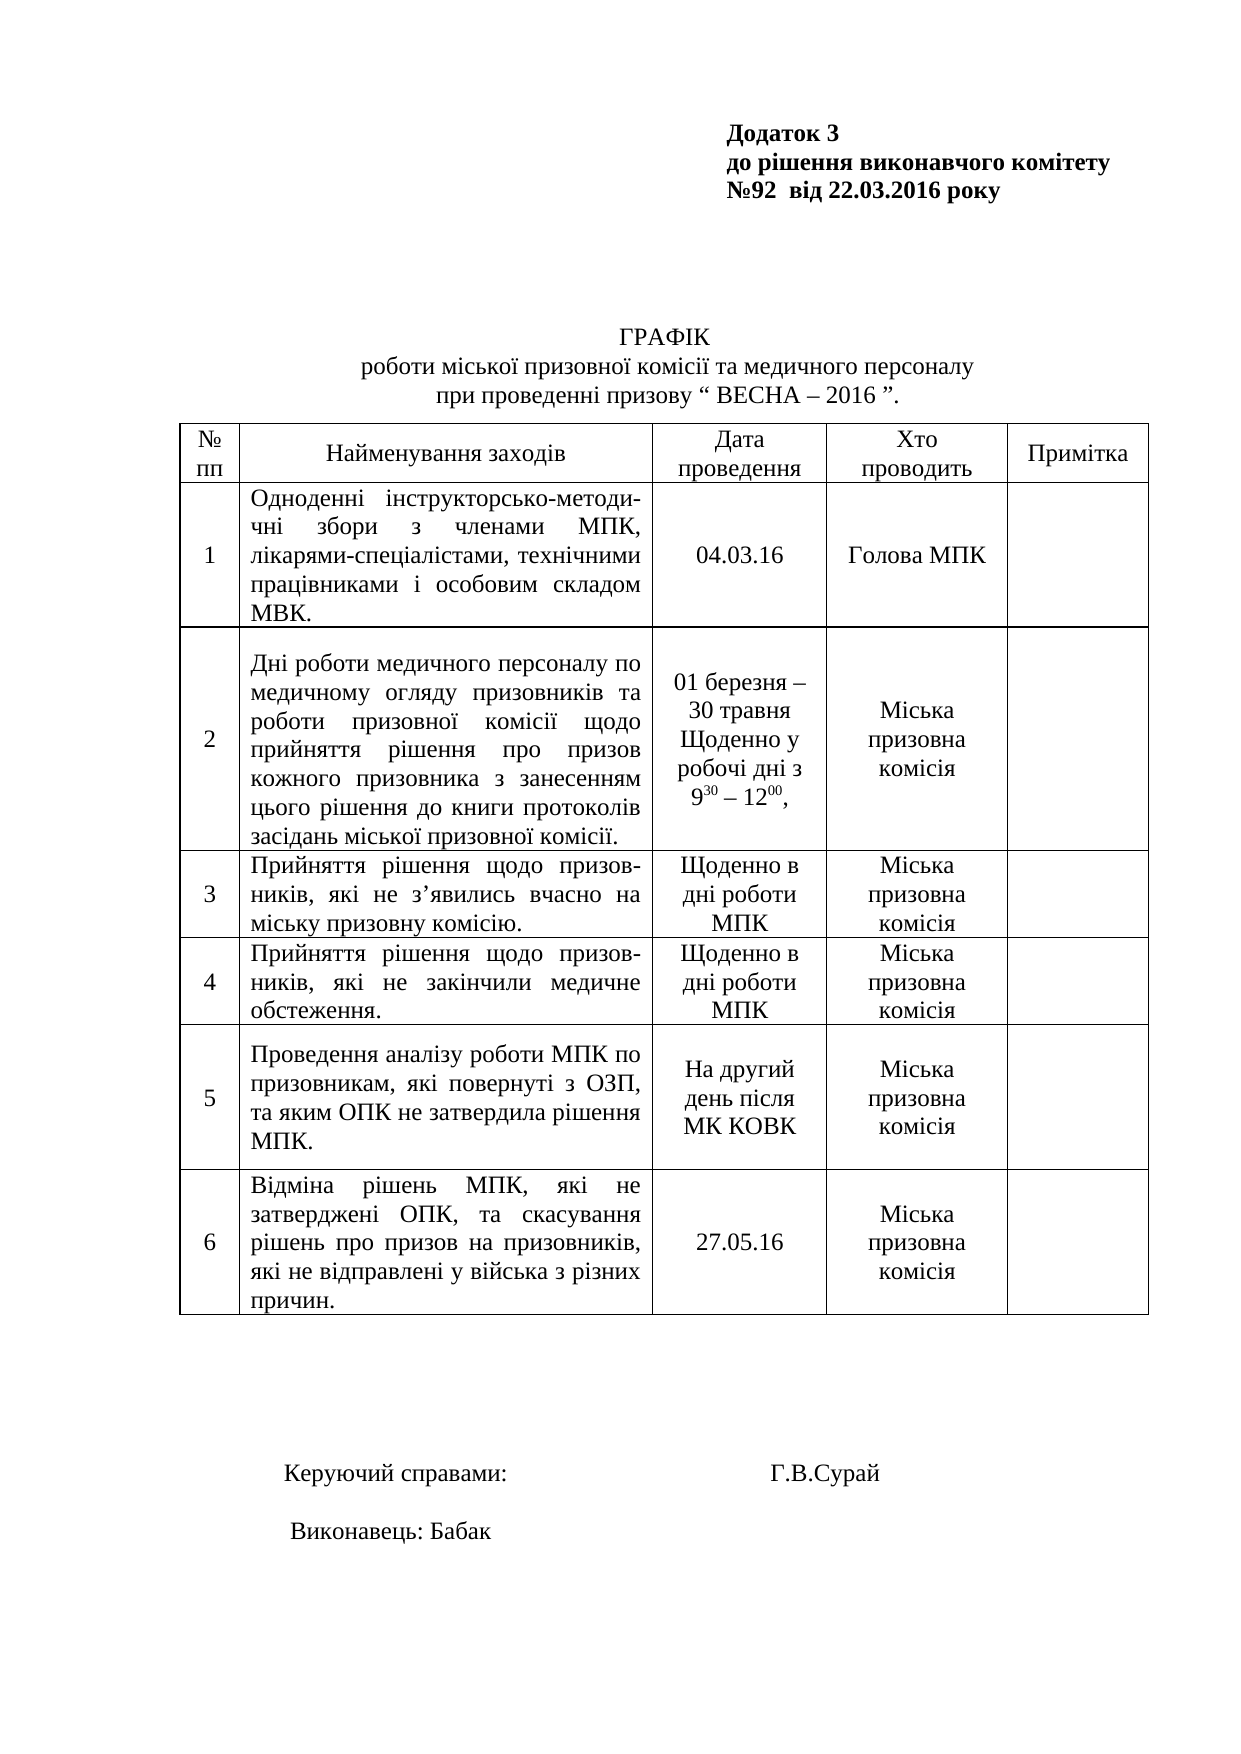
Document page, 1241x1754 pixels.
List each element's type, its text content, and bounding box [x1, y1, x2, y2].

table_cell [1008, 1025, 1148, 1169]
table_cell 2 [181, 628, 239, 849]
text до рішення виконавчого комітету [726, 147, 1152, 176]
table_cell 01 березня – 30 травня Щоденно у робочі дні з 930 – 1200, [653, 628, 826, 849]
text Виконавець: Бабак [177, 1516, 1152, 1545]
table_header Примітка [1008, 424, 1148, 482]
table_header № пп [181, 424, 239, 482]
table_cell Міська призовна комісія [827, 1025, 1007, 1169]
table_cell 4 [181, 938, 239, 1024]
table_cell 27.05.16 [653, 1170, 826, 1314]
table_cell Голова МПК [827, 483, 1007, 626]
table_cell [1008, 938, 1148, 1024]
table_cell [1008, 628, 1148, 849]
table_cell Щоденно в дні роботи МПК [653, 938, 826, 1024]
table_cell 3 [181, 851, 239, 937]
table_cell Міська призовна комісія [827, 628, 1007, 849]
text роботи міської призовної комісії та медичного персоналу [177, 351, 1152, 380]
table_header Дата проведення [653, 424, 826, 482]
table_cell 5 [181, 1025, 239, 1169]
table_cell Проведення аналізу роботи МПК по призовникам, які повернуті з ОЗП, та яким ОПК не затвердила рішення МПК. [240, 1025, 652, 1169]
table_cell Відміна рішень МПК, які не затверджені ОПК, та скасування рішень про призов на призовників, які не відправлені у війська з різних причин. [240, 1170, 652, 1314]
table_cell [1008, 1170, 1148, 1314]
table_cell Дні роботи медичного персоналу по медичному огляду призовників та роботи призовної комісії щодо прийняття рішення про призов кожного призовника з занесенням цього рішення до книги протоколів засідань міської призовної комісії. [240, 628, 652, 849]
text ГРАФІК [177, 322, 1152, 351]
table_cell 1 [181, 483, 239, 626]
text при проведенні призову “ ВЕСНА – 2016 ”. [177, 380, 1152, 409]
table_cell 04.03.16 [653, 483, 826, 626]
table_cell Міська призовна комісія [827, 1170, 1007, 1314]
table_cell [1008, 851, 1148, 937]
text Додаток 3 [726, 118, 1152, 147]
table_cell Міська призовна комісія [827, 938, 1007, 1024]
text №92 від 22.03.2016 року [726, 176, 1152, 204]
table_cell Одноденні інструкторсько-методи-чні збори з членами МПК, лікарями-спеціалістами, технічними працівниками і особовим складом МВК. [240, 483, 652, 626]
table_cell 6 [181, 1170, 239, 1314]
text Керуючий справами: Г.В.Сурай [177, 1458, 1152, 1487]
table_header Найменування заходів [240, 424, 652, 482]
table_header Хто проводить [827, 424, 1007, 482]
table_cell Міська призовна комісія [827, 851, 1007, 937]
table_cell Прийняття рішення щодо призов-ників, які не закінчили медичне обстеження. [240, 938, 652, 1024]
table_cell Прийняття рішення щодо призов-ників, які не з’явились вчасно на міську призовну комісію. [240, 851, 652, 937]
table_cell [1008, 483, 1148, 626]
table_cell Щоденно в дні роботи МПК [653, 851, 826, 937]
table_cell На другий день після МК КОВК [653, 1025, 826, 1169]
